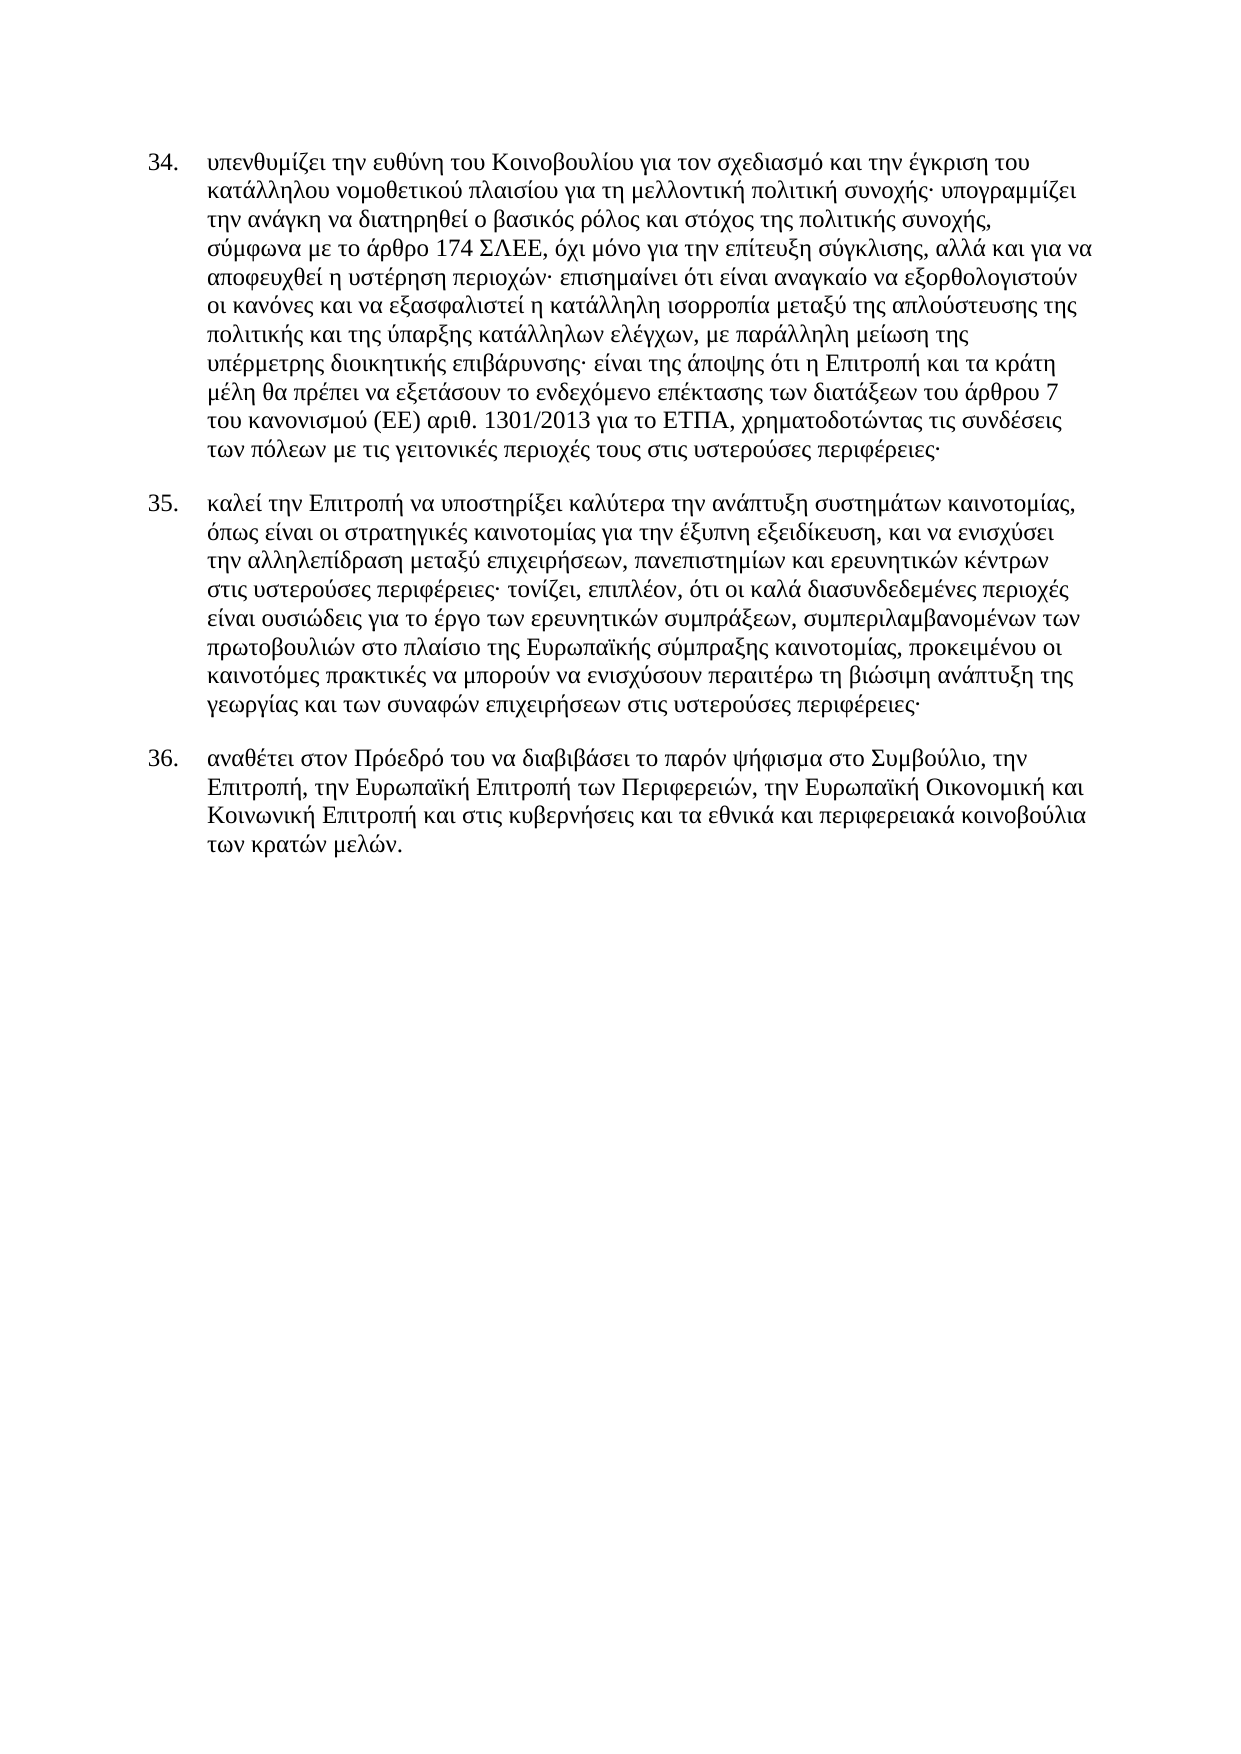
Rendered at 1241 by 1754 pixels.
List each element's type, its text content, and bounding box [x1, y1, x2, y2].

text 35. καλεί την Επιτροπή να υποστηρίξει καλύτερα την ανάπτυξη συστημάτων καινοτομίας, όπως είναι οι στρατηγικές καινοτομίας για την έξυπνη εξειδίκευση, και να ενισχύσει την αλληλεπίδραση μεταξύ επιχειρήσεων, πανεπιστημίων και ερευνητικών κέντρων στις υστερούσες περιφέρειες· τονίζει, επιπλέον, ότι οι καλά διασυνδεδεμένες περιοχές είναι ουσιώδεις για το έργο των ερευνητικών συμπράξεων, συμπεριλαμβανομένων των πρωτοβουλιών στο πλαίσιο της Ευρωπαϊκής σύμπραξης καινοτομίας, προκειμένου οι καινοτόμες πρακτικές να μπορούν να ενισχύσουν περαιτέρω τη βιώσιμη ανάπτυξη της γεωργίας και των συναφών επιχειρήσεων στις υστερούσες περιφέρειες· [148, 488, 1092, 718]
text 34. υπενθυμίζει την ευθύνη του Κοινοβουλίου για τον σχεδιασμό και την έγκριση του κατάλληλου νομοθετικού πλαισίου για τη μελλοντική πολιτική συνοχής· υπογραμμίζει την ανάγκη να διατηρηθεί ο βασικός ρόλος και στόχος της πολιτικής συνοχής, σύμφωνα με το άρθρο 174 ΣΛΕΕ, όχι μόνο για την επίτευξη σύγκλισης, αλλά και για να αποφευχθεί η υστέρηση περιοχών· επισημαίνει ότι είναι αναγκαίο να εξορθολογιστούν οι κανόνες και να εξασφαλιστεί η κατάλληλη ισορροπία μεταξύ της απλούστευσης της πολιτικής και της ύπαρξης κατάλληλων ελέγχων, με παράλληλη μείωση της υπέρμετρης διοικητικής επιβάρυνσης· είναι της άποψης ότι η Επιτροπή και τα κράτη μέλη θα πρέπει να εξετάσουν το ενδεχόμενο επέκτασης των διατάξεων του άρθρου 7 του κανονισμού (ΕΕ) αριθ. 1301/2013 για το ΕΤΠΑ, χρηματοδοτώντας τις συνδέσεις των πόλεων με τις γειτονικές περιοχές τους στις υστερούσες περιφέρειες· [148, 147, 1092, 463]
text 36. αναθέτει στον Πρόεδρό του να διαβιβάσει το παρόν ψήφισμα στο Συμβούλιο, την Επιτροπή, την Ευρωπαϊκή Επιτροπή των Περιφερειών, την Ευρωπαϊκή Οικονομική και Κοινωνική Επιτροπή και στις κυβερνήσεις και τα εθνικά και περιφερειακά κοινοβούλια των κρατών μελών. [148, 743, 1092, 858]
